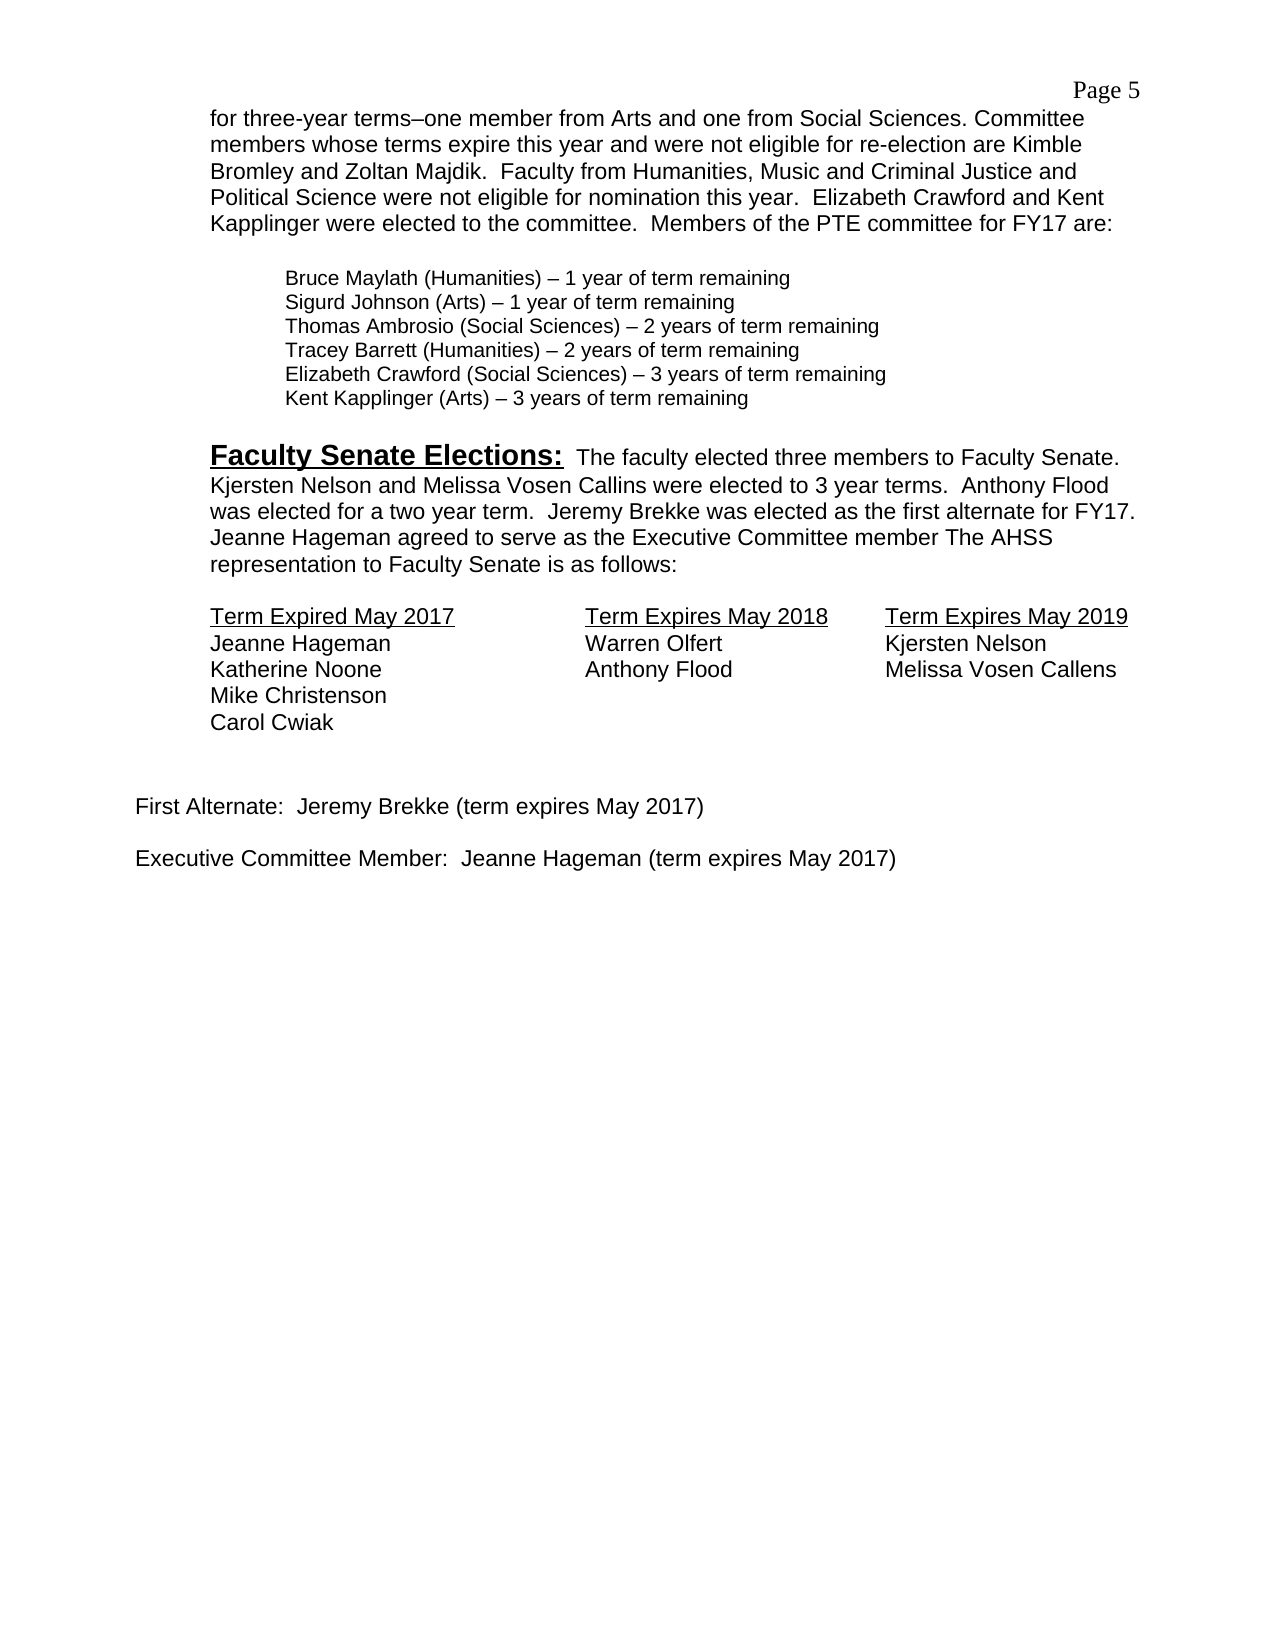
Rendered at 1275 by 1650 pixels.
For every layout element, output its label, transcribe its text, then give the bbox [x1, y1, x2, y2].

text Term Expired May 2017 Term Expires May 2018 Term Expires May 2019 [135, 603, 1140, 630]
text Kent Kapplinger (Arts) – 3 years of term remaining [135, 385, 1140, 409]
text Sigurd Johnson (Arts) – 1 year of term remaining [135, 289, 1140, 313]
text Elizabeth Crawford (Social Sciences) – 3 years of term remaining [135, 361, 1140, 385]
text First Alternate: Jeremy Brekke (term expires May 2017) [135, 793, 1140, 819]
text Mike Christenson [135, 682, 1140, 709]
text Executive Committee Member: Jeanne Hageman (term expires May 2017) [135, 845, 1140, 872]
text Carol Cwiak [210, 709, 1140, 735]
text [135, 105, 1140, 237]
text Katherine Noone Anthony Flood Melissa Vosen Callens [135, 656, 1140, 682]
text Faculty Senate Elections: The faculty elected three members to Faculty Senate. Kjersten Nelson and Melissa Vosen Callins were elected to 3 year terms. Anthony Flood was elected for a two year term. Jeremy Brekke was elected as the first alternate for FY17. Jeanne Hageman agreed to serve as the Executive Committee member The AHSS representation to Faculty Senate is as follows: [210, 438, 1140, 577]
text Tracey Barrett (Humanities) – 2 years of term remaining [135, 337, 1140, 361]
text Thomas Ambrosio (Social Sciences) – 2 years of term remaining [135, 313, 1140, 337]
text Bruce Maylath (Humanities) – 1 year of term remaining [135, 266, 1140, 289]
text Jeanne Hageman Warren Olfert Kjersten Nelson [135, 630, 1140, 656]
